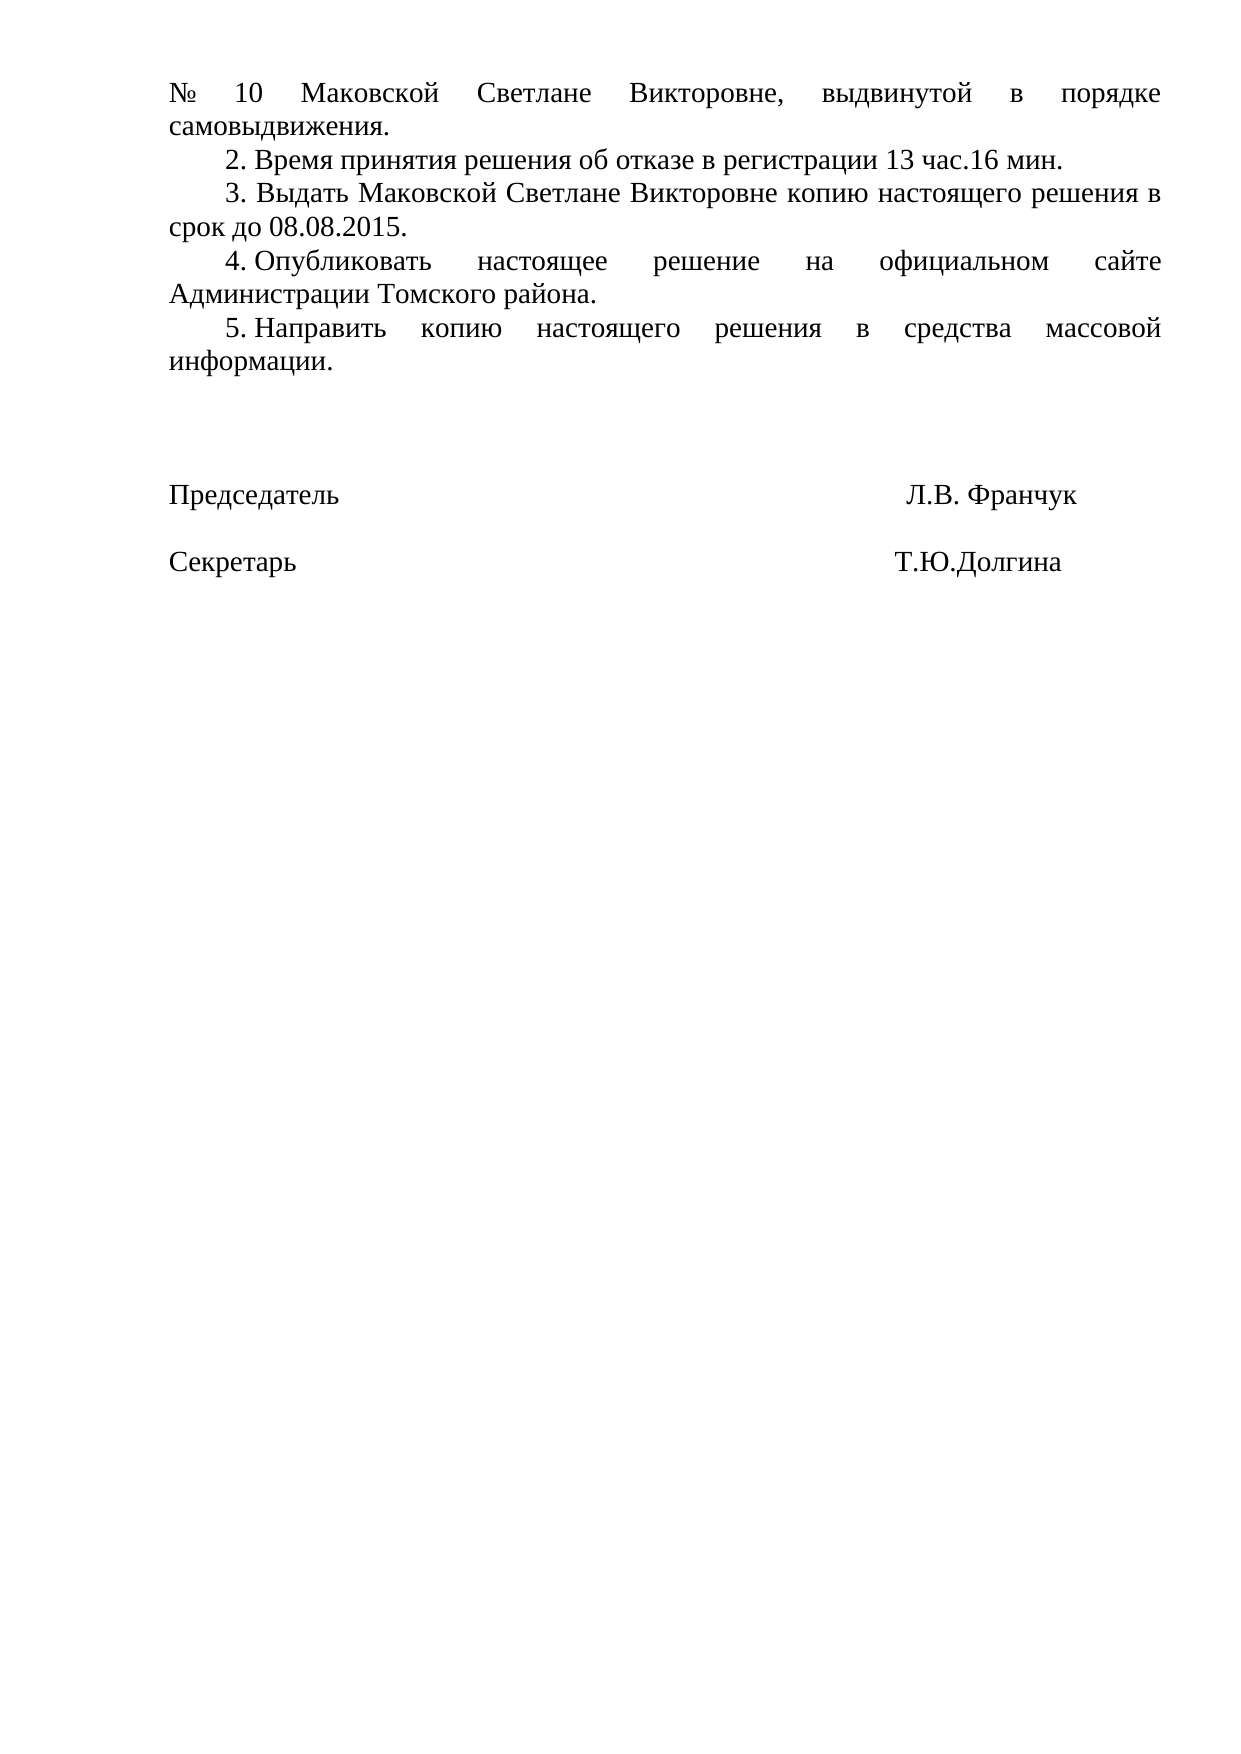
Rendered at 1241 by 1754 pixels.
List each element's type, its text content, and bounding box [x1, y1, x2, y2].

text 5. Направить копию настоящего решения в средства массовой информации. [169, 310, 1162, 377]
list 2. Время принятия решения об отказе в регистрации 13 час.16 мин. [169, 142, 1162, 176]
text Председатель Л.В. Франчук [169, 477, 1162, 511]
text 4. Опубликовать настоящее решение на официальном сайте Администрации Томского района. [169, 243, 1162, 310]
text Секретарь Т.Ю.Долгина [169, 544, 1162, 578]
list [169, 75, 1162, 142]
text 3. Выдать Маковской Светлане Викторовне копию настоящего решения в срок до 08.08.2015. [169, 176, 1162, 243]
